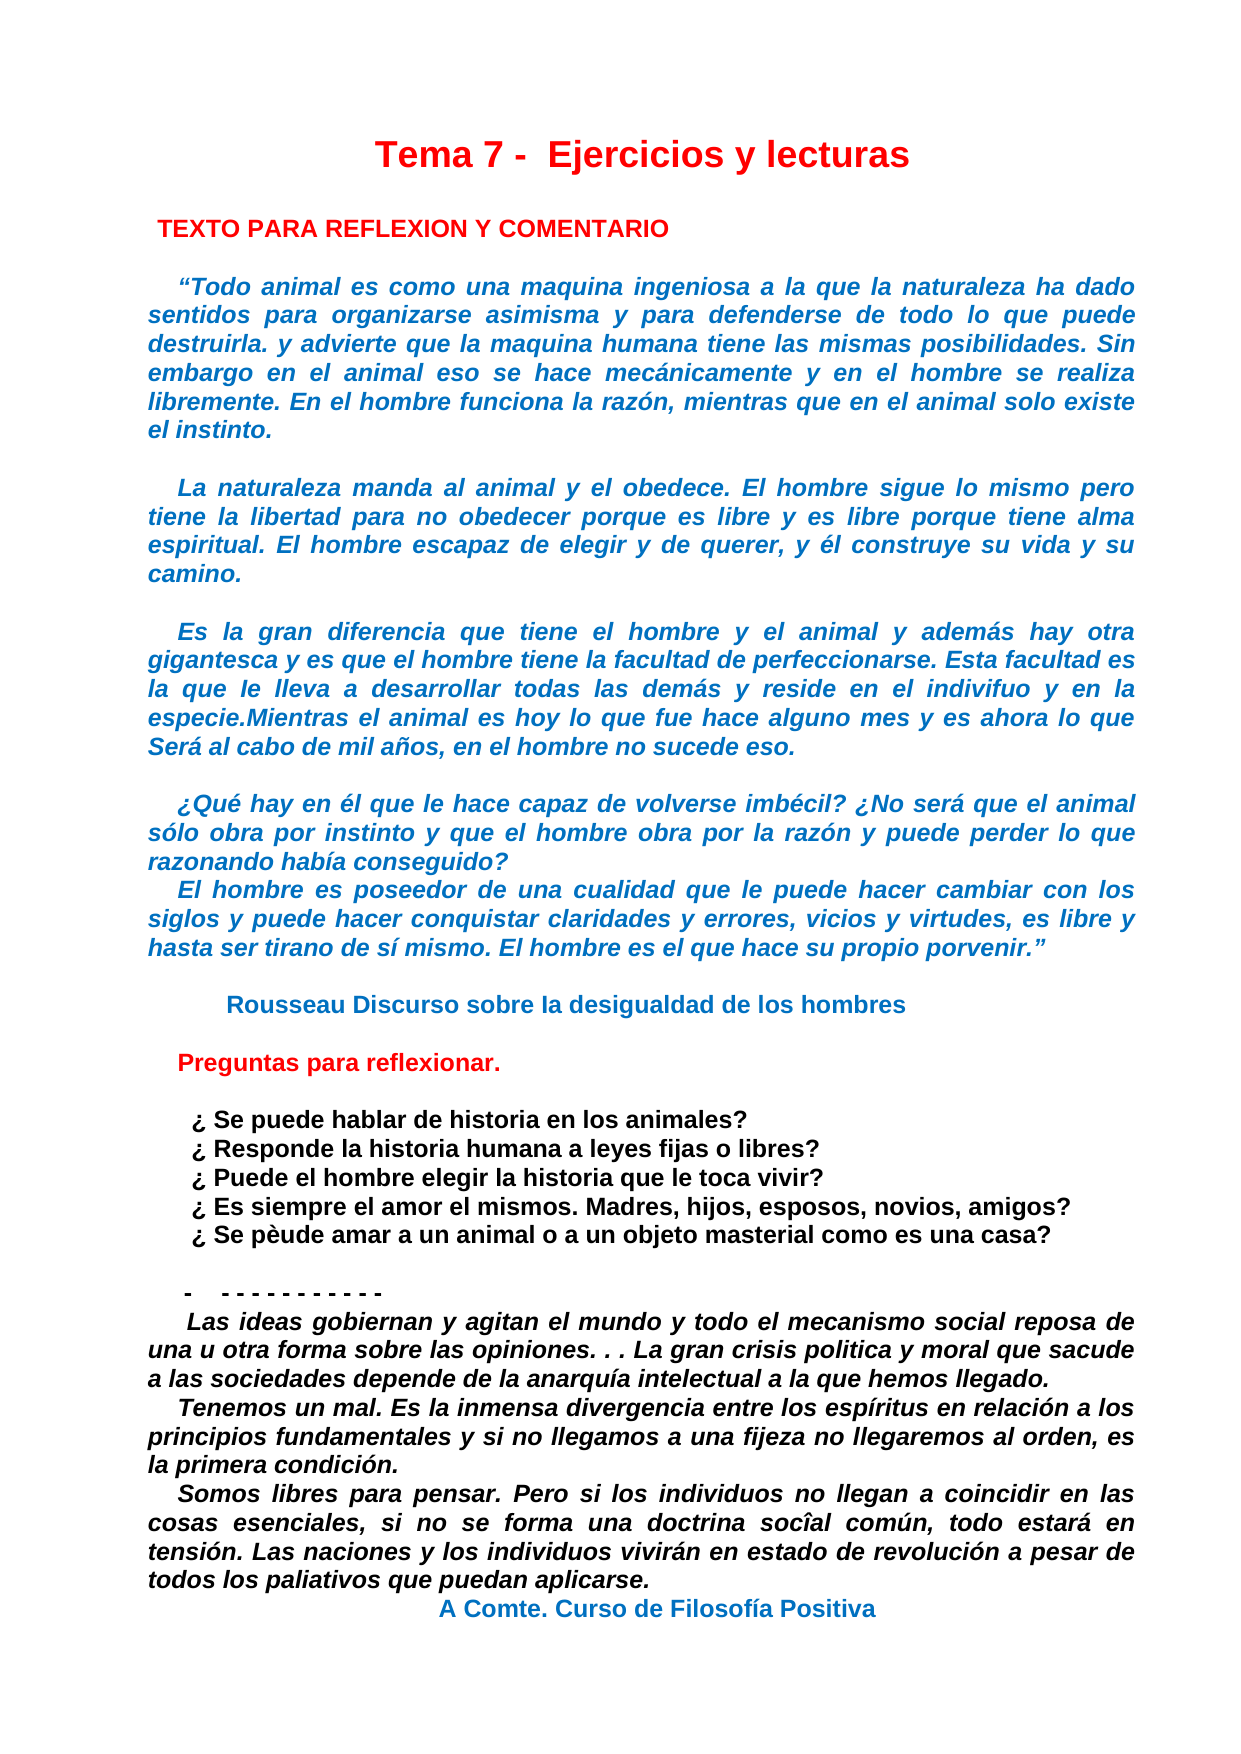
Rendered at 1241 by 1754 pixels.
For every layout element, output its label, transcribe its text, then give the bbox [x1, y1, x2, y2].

text Rousseau Discurso sobre Ia desigualdad de los hombres [148, 990, 1137, 1019]
text TEXTO PARA REFLEXION Y COMENTARIO [148, 214, 1137, 243]
text Preguntas para reflexionar. [148, 1048, 1137, 1077]
text “Todo animal es como una maquina ingeniosa a la que la naturaleza ha dado sentidos para organizarse asimisma y para defenderse de todo lo que puede destruirla. y advierte que la maquina humana tiene las mismas posibilidades. Sin embargo en el animal eso se hace mecánicamente y en el hombre se realiza libremente. En el hombre funciona la razón, mientras que en el animal solo existe el instinto. [148, 272, 1137, 444]
text Es la gran diferencia que tiene el hombre y el animal y además hay otra gigantesca y es que el hombre tiene la facultad de perfeccionarse. Esta facultad es la que Ie lleva a desarrollar todas las demás y reside en el indivifuo y en la especie.Mientras el animal es hoy lo que fue hace alguno mes y es ahora lo que Será al cabo de mil años, en el hombre no sucede eso. [148, 617, 1137, 760]
text ¿ Puede el hombre elegir la historia que le toca vivir? [148, 1163, 1137, 1192]
text La naturaleza manda al animal y el obedece. El hombre sigue lo mismo pero tiene la libertad para no obedecer porque es libre y es libre porque tiene alma espiritual. El hombre escapaz de elegir y de querer, y él construye su vida y su camino. [148, 473, 1137, 588]
text ¿ Responde la historia humana a leyes fijas o libres? [148, 1134, 1137, 1163]
list - - - - - - - - - - - [183, 1278, 1137, 1307]
text A Comte. Curso de Filosofía Positiva [148, 1594, 1137, 1623]
text Tema 7 - Ejercicios y lecturas [148, 132, 1137, 176]
text ¿Qué hay en él que le hace capaz de volverse imbécil? ¿No será que el animal sólo obra por instinto y que el hombre obra por la razón y puede perder lo que razonando había conseguido? [148, 789, 1137, 875]
text ¿ Es siempre el amor el mismos. Madres, hijos, esposos, novios, amigos? [148, 1192, 1137, 1220]
text Tenemos un mal. Es la inmensa divergencia entre los espíritus en relación a los principios fundamentales y si no llegamos a una fijeza no llegaremos al orden, es la primera condición. [148, 1393, 1137, 1479]
text ¿ Se puede hablar de historia en los animales? [148, 1105, 1137, 1134]
text Las ideas gobiernan y agitan el mundo y todo el mecanismo social reposa de una u otra forma sobre las opiniones. . . La gran crisis politica y moral que sacude a las sociedades depende de la anarquía intelectual a la que hemos llegado. [148, 1307, 1137, 1393]
text ¿ Se pèude amar a un animal o a un objeto masterial como es una casa? [148, 1220, 1137, 1249]
text Somos libres para pensar. Pero si los individuos no llegan a coincidir en las cosas esenciales, si no se forma una doctrina socîal común, todo estará en tensión. Las naciones y los individuos vivirán en estado de revolución a pesar de todos los paliativos que puedan aplicarse. [148, 1479, 1137, 1594]
text El hombre es poseedor de una cualidad que le puede hacer cambiar con los siglos y puede hacer conquistar claridades y errores, vicios y virtudes, es libre y hasta ser tirano de sí mismo. El hombre es el que hace su propio porvenir.” [148, 875, 1137, 962]
